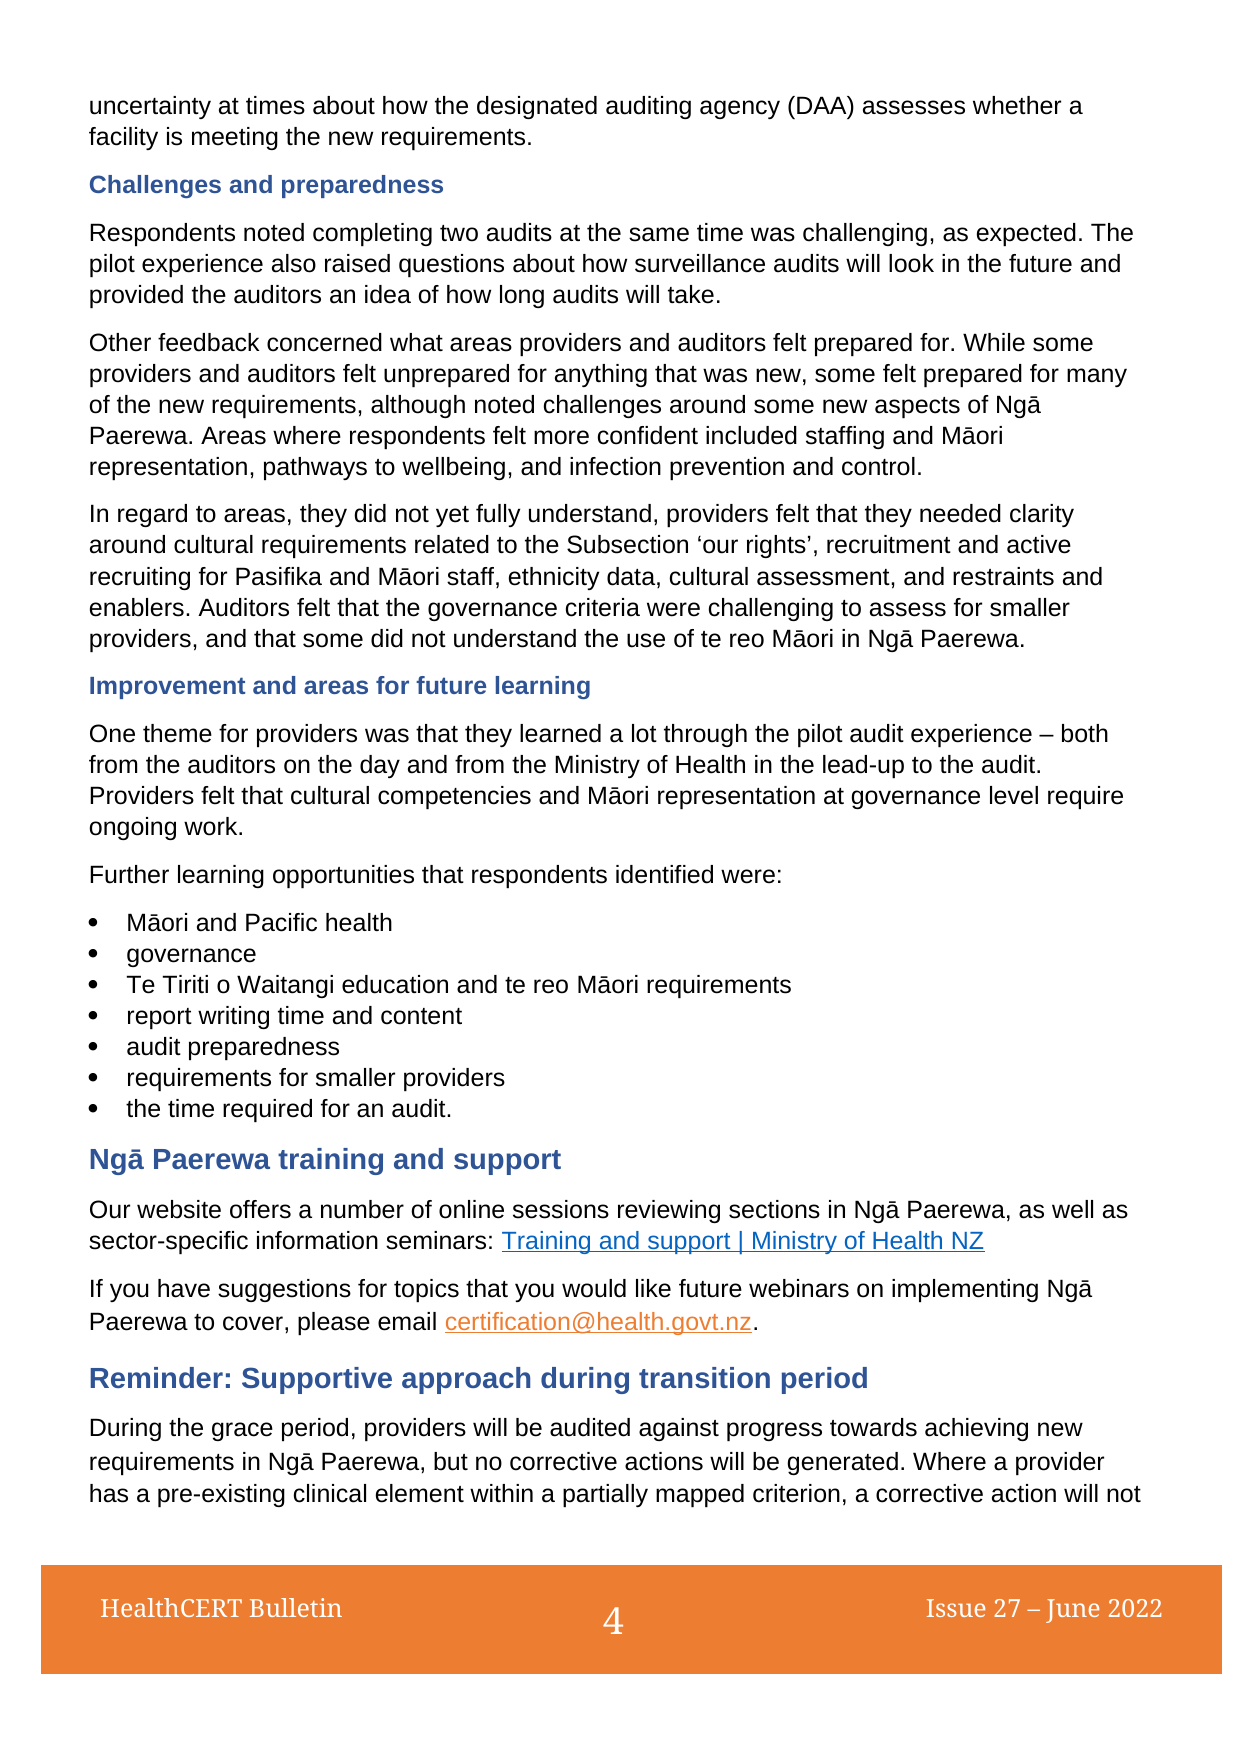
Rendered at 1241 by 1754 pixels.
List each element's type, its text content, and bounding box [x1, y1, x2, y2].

list audit preparedness [89, 1032, 1152, 1061]
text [89, 91, 1152, 151]
list requirements for smaller providers [89, 1063, 1152, 1092]
text In regard to areas, they did not yet fully understand, providers felt that they needed clarity around cultural requirements related to the Subsection ‘our rights’, recruitment and active recruiting for Pasifika and Māori staff, ethnicity data, cultural assessment, and restraints and enablers. Auditors felt that the governance criteria were challenging to assess for smaller providers, and that some did not understand the use of te reo Māori in Ngā Paerewa. [89, 499, 1152, 652]
text Other feedback concerned what areas providers and auditors felt prepared for. While some providers and auditors felt unprepared for anything that was new, some felt prepared for many of the new requirements, although noted challenges around some new aspects of Ngā Paerewa. Areas where respondents felt more confident included staffing and Māori representation, pathways to wellbeing, and infection prevention and control. [89, 327, 1152, 480]
text If you have suggestions for topics that you would like future webinars on implementing Ngā Paerewa to cover, please email certification@health.govt.nz. [89, 1274, 1152, 1336]
list Te Tiriti o Waitangi education and te reo Māori requirements [89, 970, 1152, 999]
text Respondents noted completing two audits at the same time was challenging, as expected. The pilot experience also raised questions about how surveillance audits will look in the future and provided the auditors an idea of how long audits will take. [89, 218, 1152, 308]
list Māori and Pacific health [89, 907, 1152, 936]
subtitle Ngā Paerewa training and support [89, 1142, 1152, 1176]
subtitle Reminder: Supportive approach during transition period [89, 1361, 1152, 1394]
text Further learning opportunities that respondents identified were: [89, 860, 1152, 888]
text Our website offers a number of online sessions reviewing sections in Ngā Paerewa, as well as sector-specific information seminars: Training and support | Ministry of Health NZ [89, 1195, 1152, 1255]
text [89, 1413, 1152, 1508]
subtitle Challenges and preparedness [89, 170, 1152, 199]
list governance [89, 939, 1152, 967]
list the time required for an audit. [89, 1094, 1152, 1123]
list report writing time and content [89, 1001, 1152, 1030]
subtitle Improvement and areas for future learning [89, 671, 1152, 700]
text One theme for providers was that they learned a lot through the pilot audit experience – both from the auditors on the day and from the Ministry of Health in the lead-up to the audit. Providers felt that cultural competencies and Māori representation at governance level require ongoing work. [89, 719, 1152, 841]
